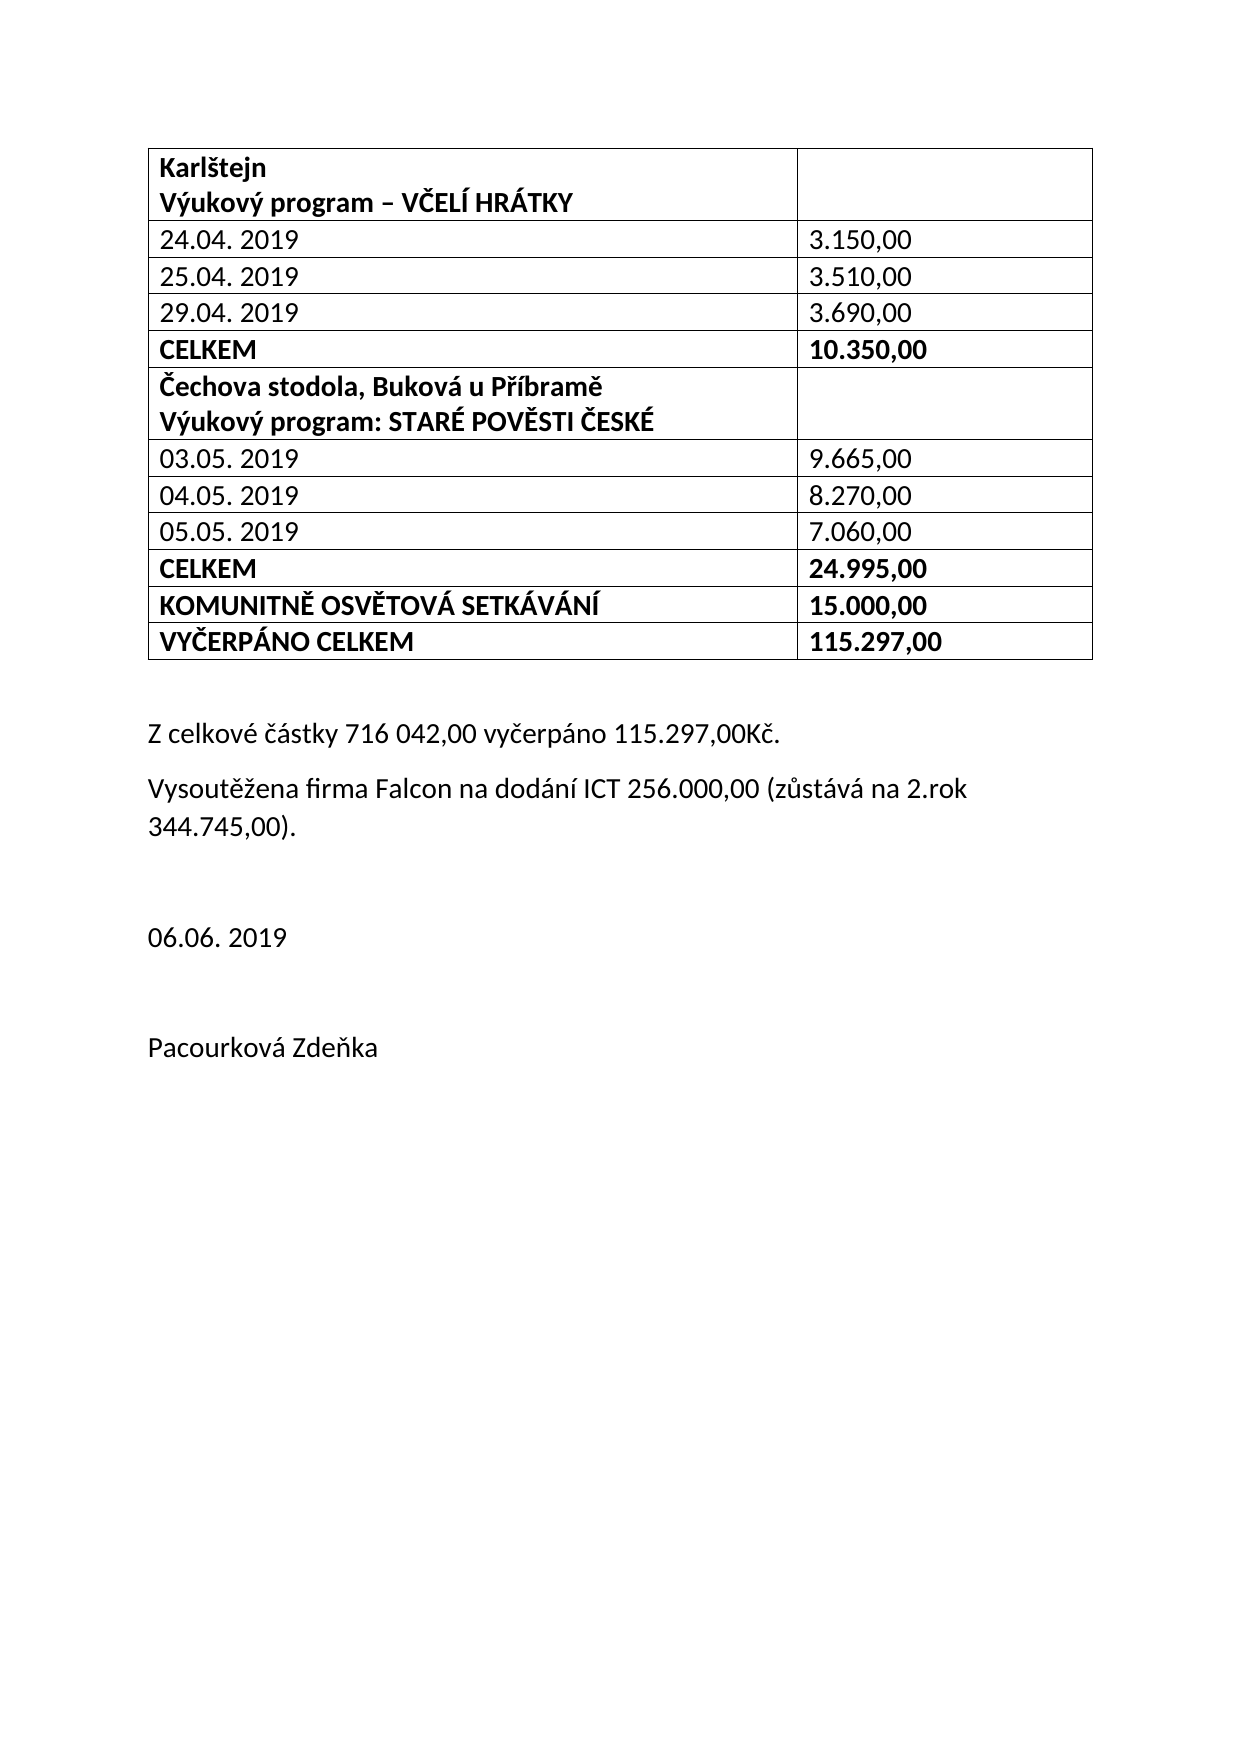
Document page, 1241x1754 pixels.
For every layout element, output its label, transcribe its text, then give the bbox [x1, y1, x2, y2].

table_cell Čechova stodola, Buková u Příbramě Výukový program: STARÉ POVĚSTI ČESKÉ [149, 368, 797, 439]
table_cell Karlštejn Výukový program – VČELÍ HRÁTKY [149, 149, 797, 220]
table_cell 3.510,00 [798, 258, 1092, 293]
text Z celkové částky 716 042,00 vyčerpáno 115.297,00Kč. [148, 715, 1093, 751]
table_cell [798, 149, 1092, 220]
table_cell 29.04. 2019 [149, 294, 797, 330]
table_cell KOMUNITNĚ OSVĚTOVÁ SETKÁVÁNÍ [149, 587, 797, 622]
table_cell 115.297,00 [798, 623, 1092, 659]
table_cell CELKEM [149, 550, 797, 586]
text Vysoutěžena firma Falcon na dodání ICT 256.000,00 (zůstává na 2.rok 344.745,00). [148, 770, 1093, 844]
table_cell 24.995,00 [798, 550, 1092, 586]
table_cell 15.000,00 [798, 587, 1092, 622]
table_cell 9.665,00 [798, 440, 1092, 476]
text Pacourková Zdeňka [148, 1029, 1093, 1064]
table_cell 25.04. 2019 [149, 258, 797, 293]
table_cell 8.270,00 [798, 477, 1092, 512]
table_cell 24.04. 2019 [149, 221, 797, 257]
text 06.06. 2019 [148, 919, 1093, 954]
table_cell CELKEM [149, 331, 797, 367]
table_cell 3.690,00 [798, 294, 1092, 330]
table_cell 7.060,00 [798, 513, 1092, 549]
table_cell 04.05. 2019 [149, 477, 797, 512]
table_cell VYČERPÁNO CELKEM [149, 623, 797, 659]
table_cell 10.350,00 [798, 331, 1092, 367]
table_cell 3.150,00 [798, 221, 1092, 257]
table_cell 05.05. 2019 [149, 513, 797, 549]
table_cell 03.05. 2019 [149, 440, 797, 476]
table_cell [798, 368, 1092, 439]
